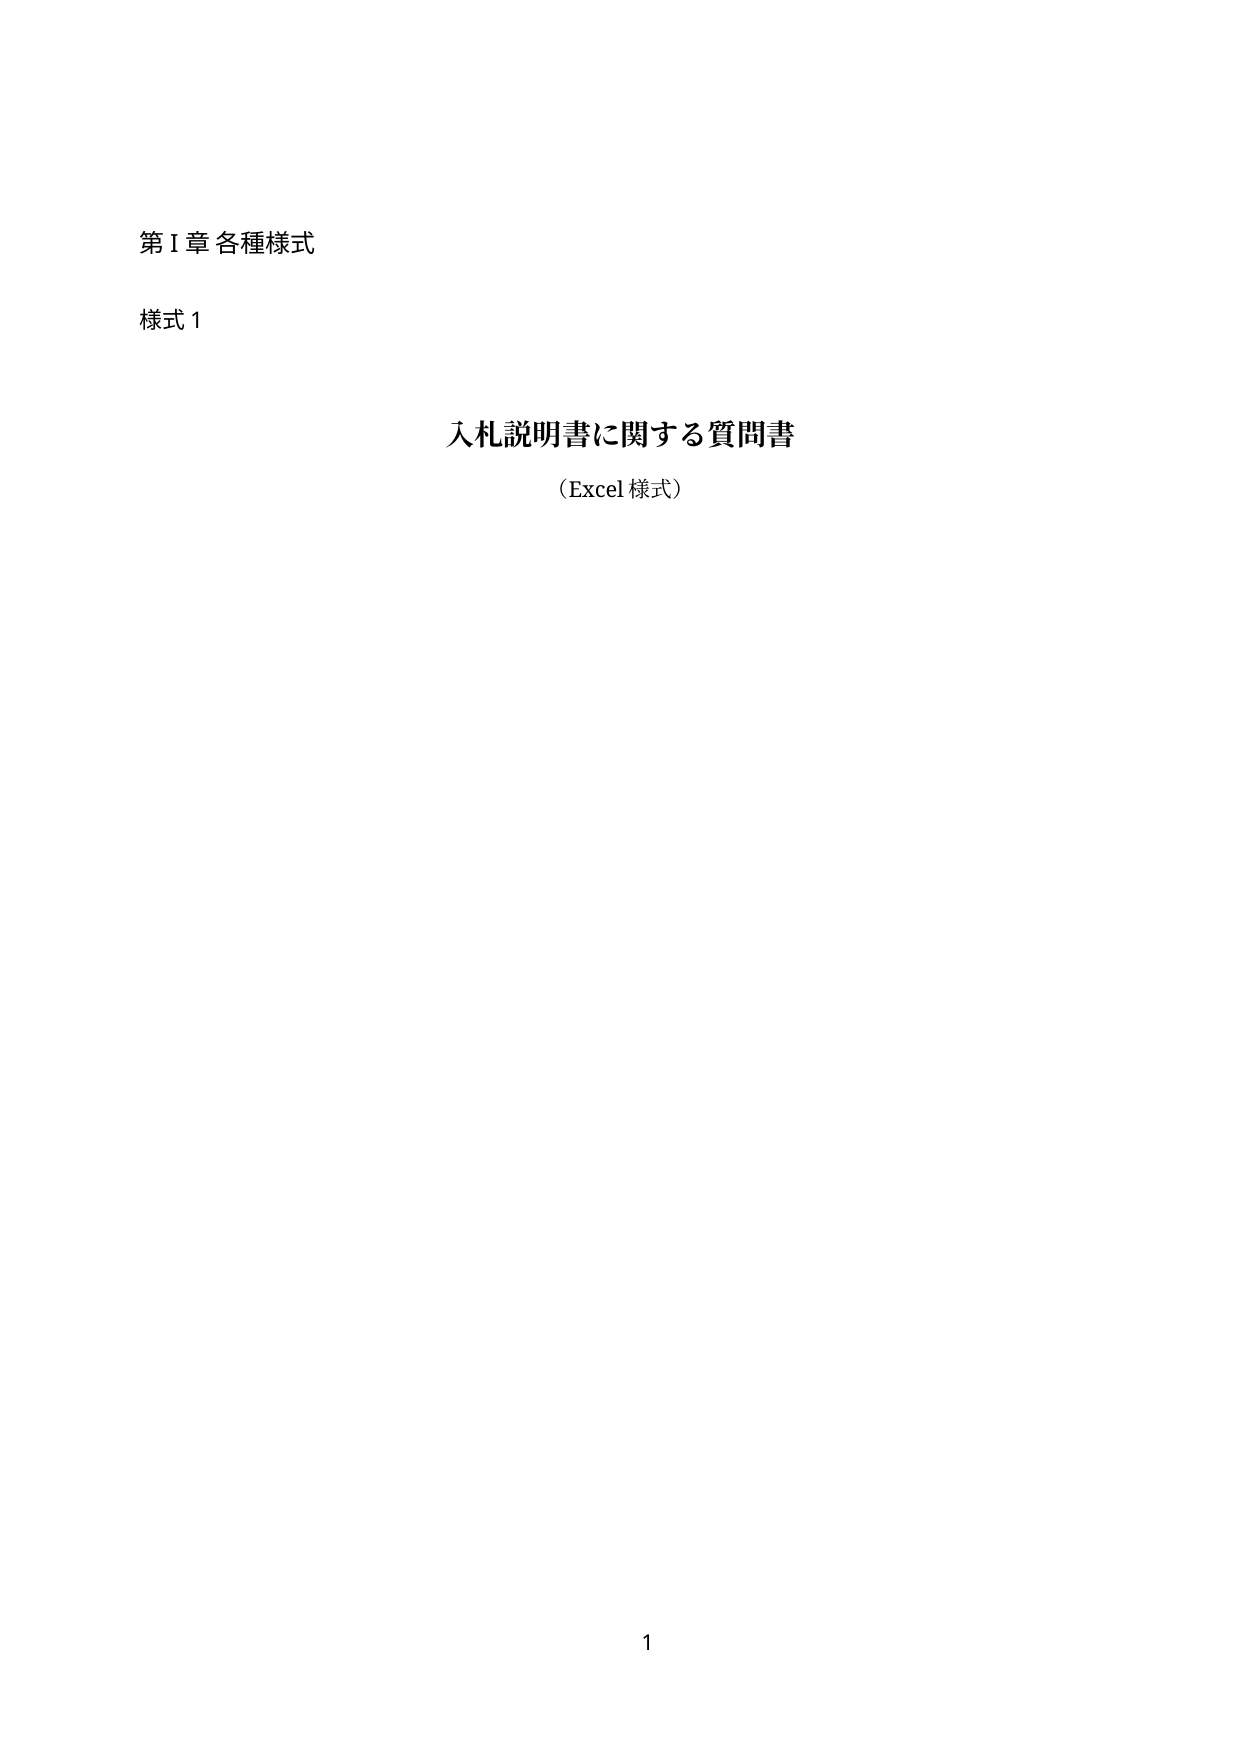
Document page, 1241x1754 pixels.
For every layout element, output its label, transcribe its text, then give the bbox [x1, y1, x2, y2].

text 各種様式 [139, 209, 1122, 274]
list 様式1 [139, 286, 1122, 351]
text （Excel様式） [118, 472, 1122, 504]
text 入札説明書に関する質問書 [118, 400, 1122, 465]
